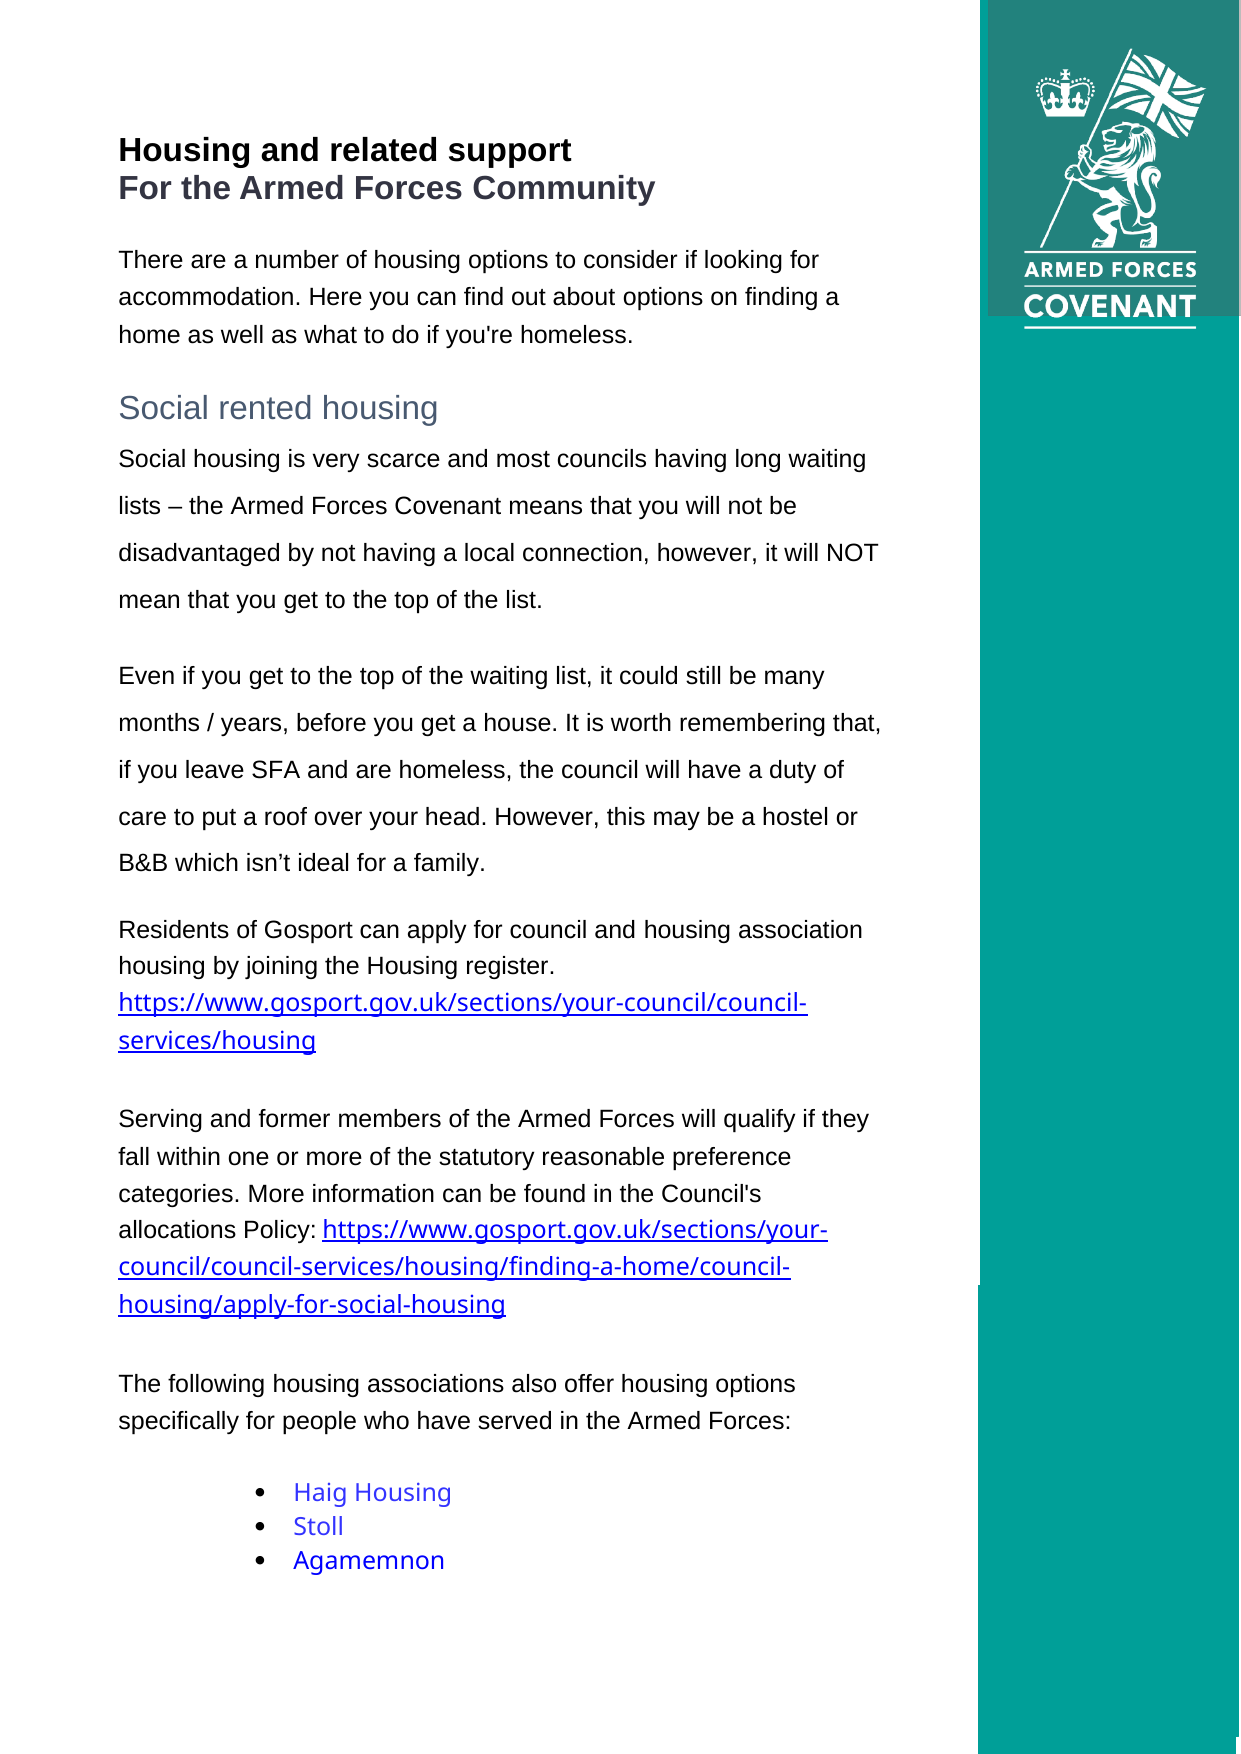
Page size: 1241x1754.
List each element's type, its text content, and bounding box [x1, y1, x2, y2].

text Social housing is very scarce and most councils having long waiting lists – the Armed Forces Covenant means that you will not be disadvantaged by not having a local connection, however, it will NOT mean that you get to the top of the list. [118, 426, 886, 614]
text Even if you get to the top of the waiting list, it could still be many months / years, before you get a house. It is worth remembering that, if you leave SFA and are homeless, the council will have a duty of care to put a roof over your head. However, this may be a hostel or B&B which isn’t ideal for a family. [118, 643, 886, 877]
text Housing and related support [118, 130, 886, 168]
text Residents of Gosport can apply for council and housing association housing by joining the Housing register. https://www.gosport.gov.uk/sections/your-council/council-services/housing [118, 906, 886, 1056]
text Social rented housing [118, 388, 886, 426]
text For the Armed Forces Community [118, 168, 886, 207]
list Stoll [256, 1508, 886, 1542]
list Haig Housing [256, 1474, 886, 1508]
picture [979, 0, 1241, 376]
text Serving and former members of the Armed Forces will qualify if they fall within one or more of the statutory reasonable preference categories. More information can be found in the Council's allocations Policy: https://www.gosport.gov.uk/sections/your-council/council-services/housing/finding-a-home/council-housing/apply-for-social-housing [118, 1096, 886, 1321]
text The following housing associations also offer housing options specifically for people who have served in the Armed Forces: [118, 1360, 886, 1435]
list Agamemnon [256, 1542, 886, 1576]
text There are a number of housing options to consider if looking for accommodation. Here you can find out about options on finding a home as well as what to do if you're homeless. [118, 236, 886, 348]
